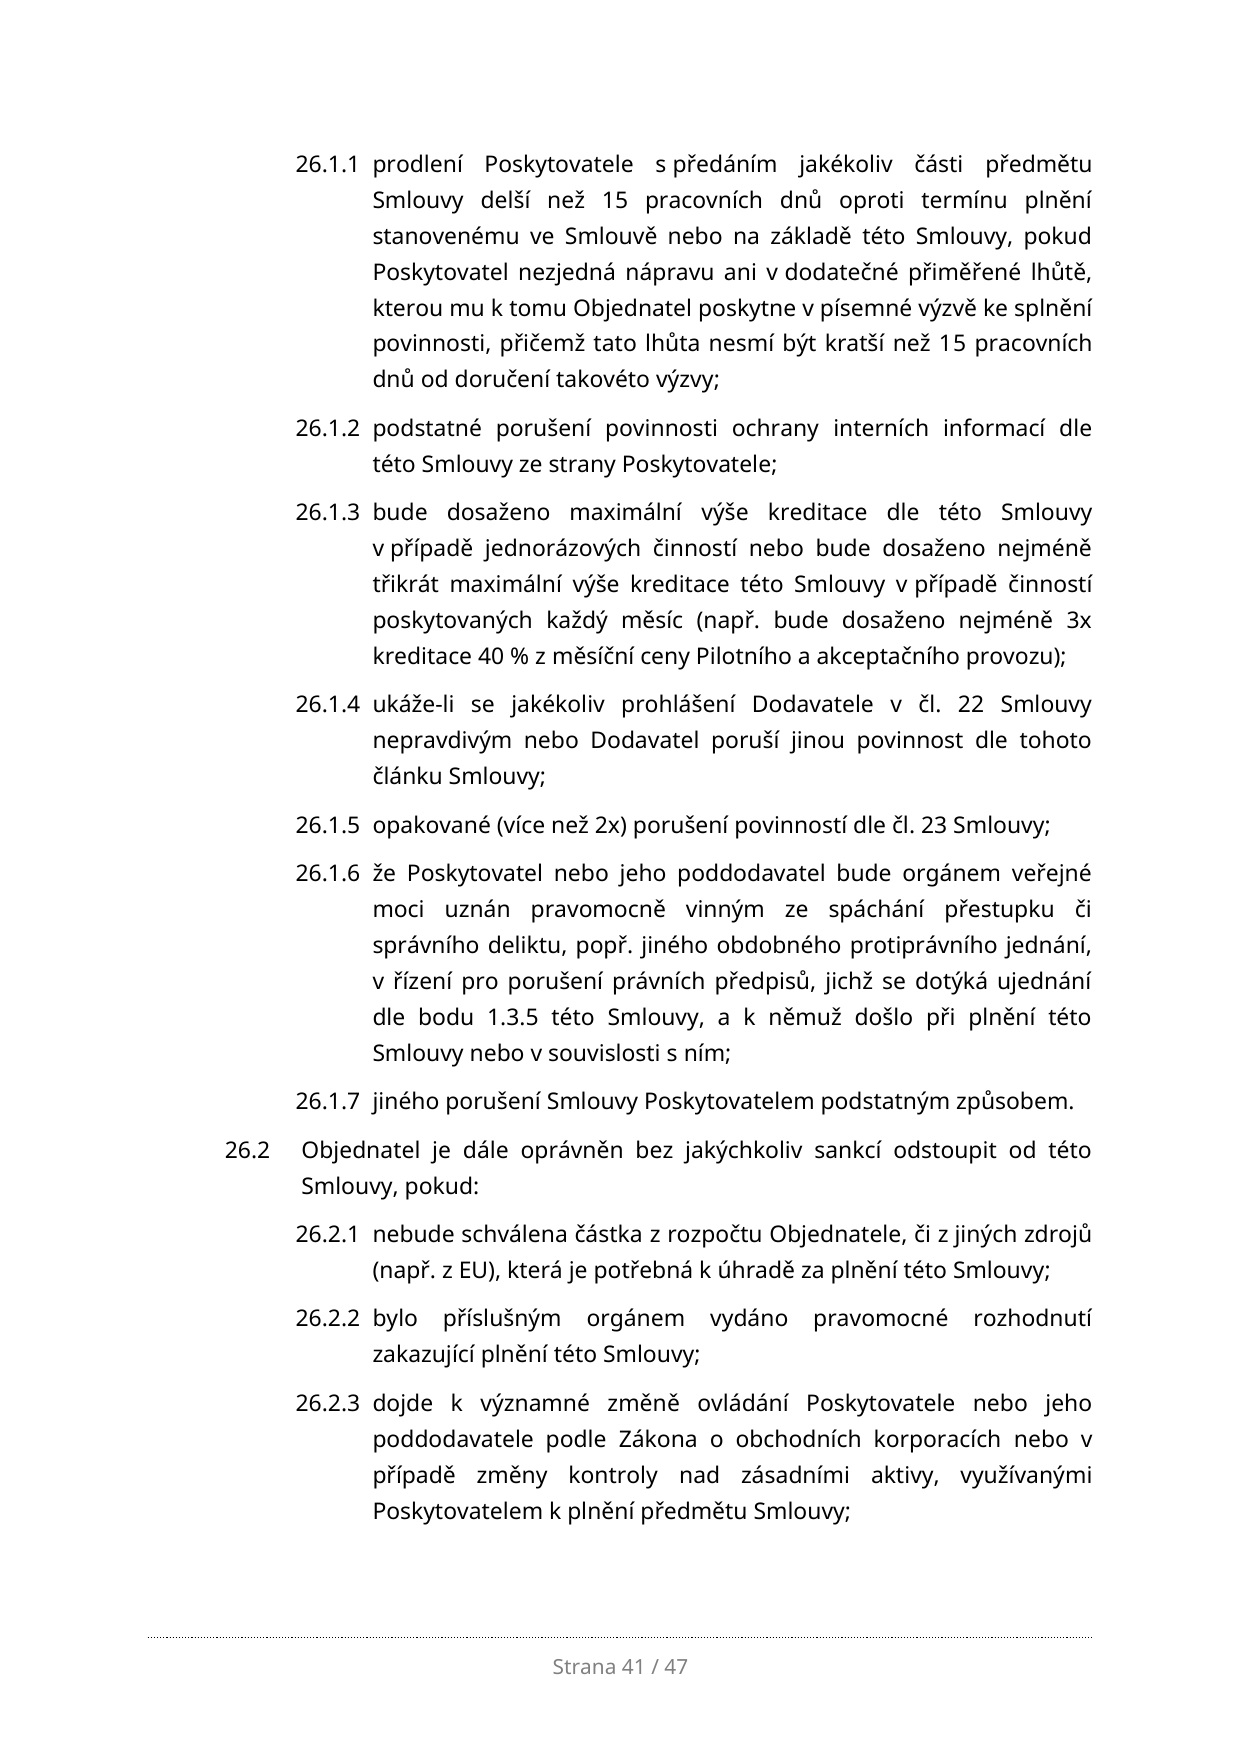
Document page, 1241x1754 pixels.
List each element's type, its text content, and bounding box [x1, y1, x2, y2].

list bylo příslušným orgánem vydáno pravomocné rozhodnutí zakazující plnění této Smlouvy; [295, 1302, 1092, 1369]
list že Poskytovatel nebo jeho poddodavatel bude orgánem veřejné moci uznán pravomocně vinným ze spáchání přestupku či správního deliktu, popř. jiného obdobného protiprávního jednání, v řízení pro porušení právních předpisů, jichž se dotýká ujednání dle bodu 1.3.5 této Smlouvy, a k němuž došlo při plnění této Smlouvy nebo v souvislosti s ním; [295, 857, 1092, 1068]
text Objednatel je dále oprávněn bez jakýchkoliv sankcí odstoupit od této Smlouvy, pokud: [224, 1134, 1092, 1201]
list opakované (více než 2x) porušení povinností dle čl. 23 Smlouvy; [295, 809, 1092, 840]
list bude dosaženo maximální výše kreditace dle této Smlouvy v případě jednorázových činností nebo bude dosaženo nejméně třikrát maximální výše kreditace této Smlouvy v případě činností poskytovaných každý měsíc (např. bude dosaženo nejméně 3x kreditace 40 % z měsíční ceny Pilotního a akceptačního provozu); [295, 496, 1092, 671]
list podstatné porušení povinnosti ochrany interních informací dle této Smlouvy ze strany Poskytovatele; [295, 412, 1092, 479]
list nebude schválena částka z rozpočtu Objednatele, či z jiných zdrojů (např. z EU), která je potřebná k úhradě za plnění této Smlouvy; [295, 1218, 1092, 1285]
list ukáže-li se jakékoliv prohlášení Dodavatele v čl. 22 Smlouvy nepravdivým nebo Dodavatel poruší jinou povinnost dle tohoto článku Smlouvy; [295, 688, 1092, 791]
list prodlení Poskytovatele s předáním jakékoliv části předmětu Smlouvy delší než 15 pracovních dnů oproti termínu plnění stanovenému ve Smlouvě nebo na základě této Smlouvy, pokud Poskytovatel nezjedná nápravu ani v dodatečné přiměřené lhůtě, kterou mu k tomu Objednatel poskytne v písemné výzvě ke splnění povinnosti, přičemž tato lhůta nesmí být kratší než 15 pracovních dnů od doručení takovéto výzvy; [295, 148, 1092, 394]
list dojde k významné změně ovládání Poskytovatele nebo jeho poddodavatele podle Zákona o obchodních korporacích nebo v případě změny kontroly nad zásadními aktivy, využívanými Poskytovatelem k plnění předmětu Smlouvy; [295, 1387, 1092, 1526]
list jiného porušení Smlouvy Poskytovatelem podstatným způsobem. [295, 1085, 1092, 1116]
